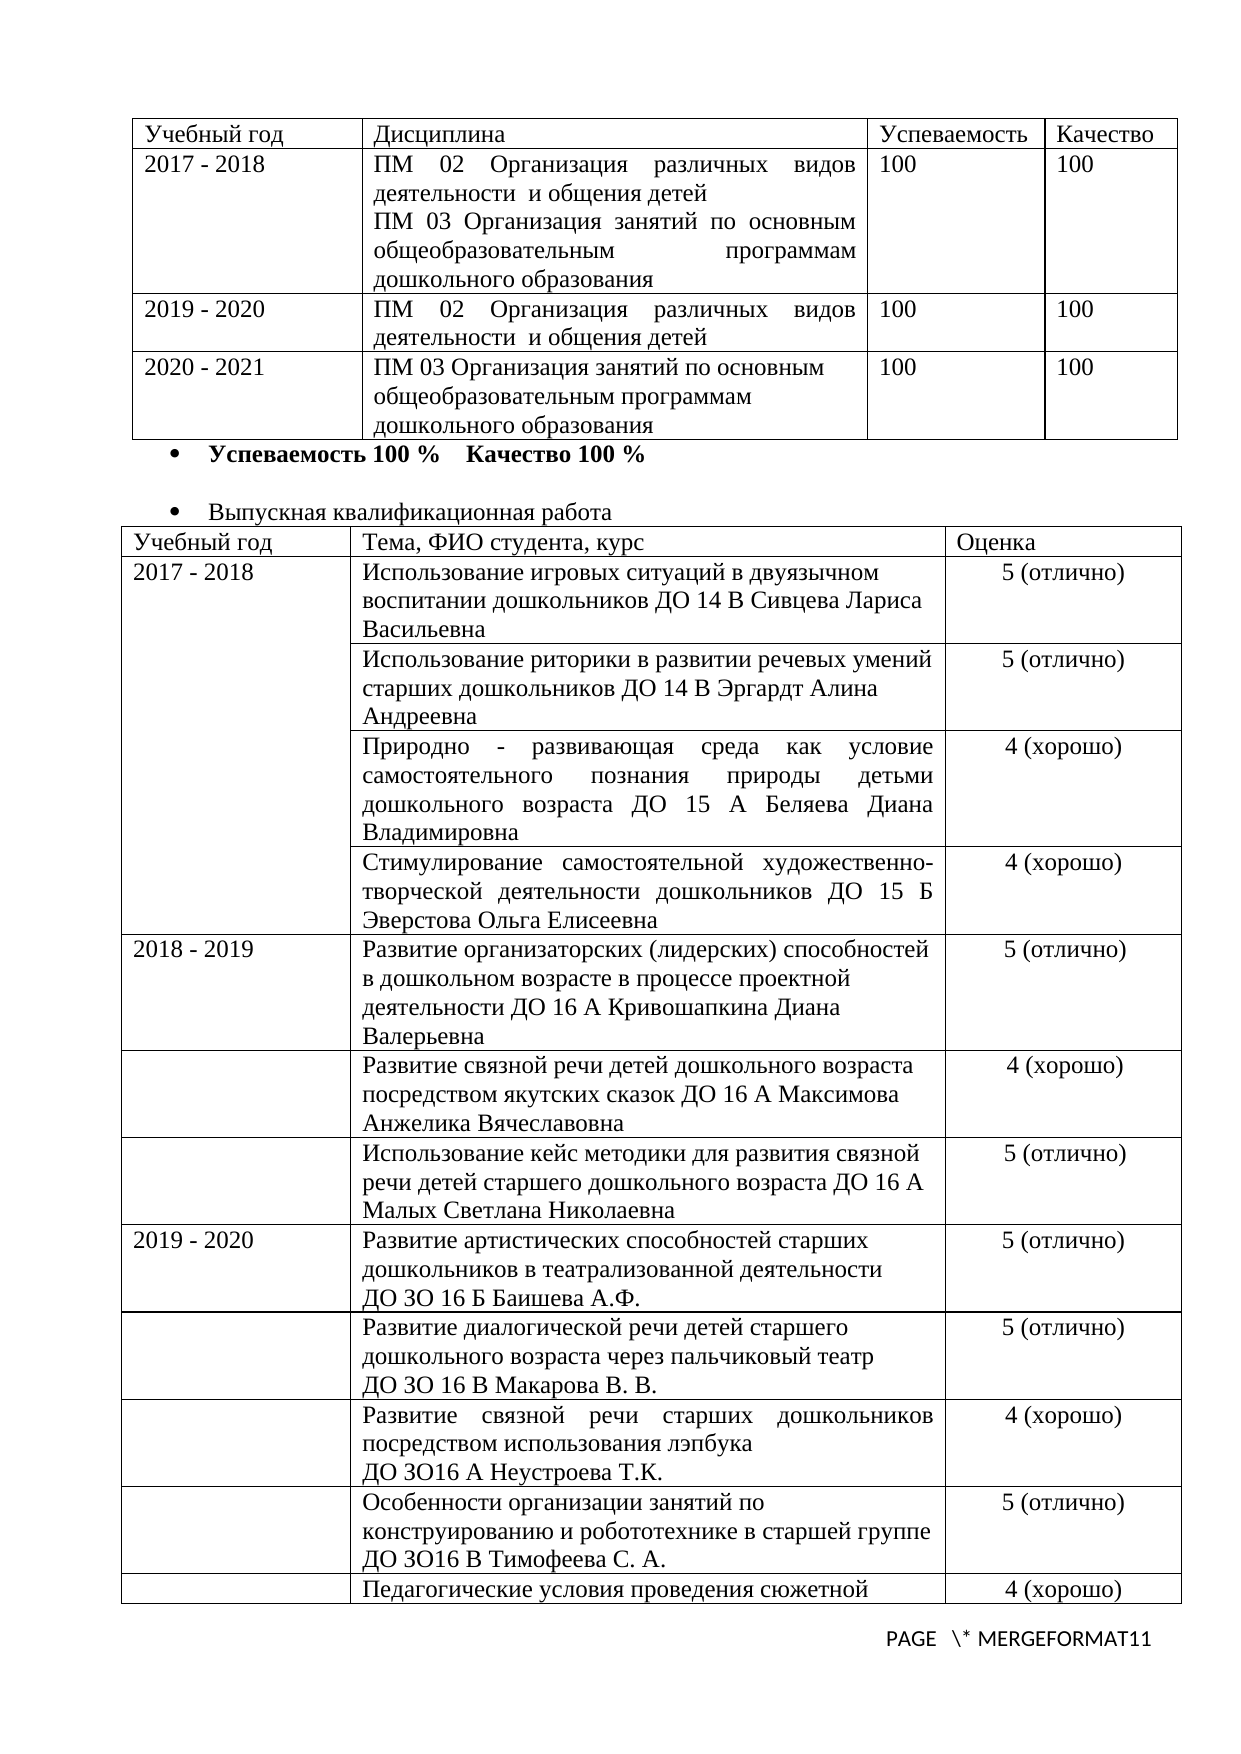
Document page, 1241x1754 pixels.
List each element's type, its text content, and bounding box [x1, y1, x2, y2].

table_cell Развитие артистических способностей старших дошкольников в театрализованной деятельности ДО ЗО 16 Б Баишева А.Ф. [351, 1225, 945, 1311]
table_cell Развитие диалогической речи детей старшего дошкольного возраста через пальчиковый театр ДО ЗО 16 В Макарова В. В. [351, 1313, 945, 1399]
table_cell ПМ 02 Организация различных видов деятельности и общения детей [363, 294, 867, 351]
table_cell 100 [1046, 294, 1177, 351]
table_cell 100 [868, 149, 1044, 293]
table_header Качество [1046, 119, 1177, 148]
table_header Учебный год [122, 527, 350, 556]
table_header Оценка [946, 527, 1181, 556]
table_cell Использование риторики в развитии речевых умений старших дошкольников ДО 14 В Эргардт Алина Андреевна [351, 644, 945, 730]
table_cell 5 (отлично) [946, 1487, 1181, 1573]
list Выпускная квалификационная работа [170, 497, 1152, 526]
table_cell 5 (отлично) [946, 644, 1181, 730]
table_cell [351, 1574, 945, 1603]
table_cell Стимулирование самостоятельной художественно-творческой деятельности дошкольников ДО 15 Б Эверстова Ольга Елисеевна [351, 847, 945, 933]
table_cell Природно - развивающая среда как условие самостоятельного познания природы детьми дошкольного возраста ДО 15 А Беляева Диана Владимировна [351, 731, 945, 846]
table_header Дисциплина [363, 119, 867, 148]
list Успеваемость 100 % Качество 100 % [170, 440, 1152, 468]
table_cell 2017 - 2018 [133, 149, 362, 293]
table_header Тема, ФИО студента, курс [351, 527, 945, 556]
table_cell [122, 1400, 350, 1486]
table_cell 4 (хорошо) [946, 731, 1181, 846]
table_header Успеваемость [868, 119, 1044, 148]
table_cell 2018 - 2019 [122, 935, 350, 1049]
table_cell Развитие организаторских (лидерских) способностей в дошкольном возрасте в процессе проектной деятельности ДО 16 А Кривошапкина Диана Валерьевна [351, 935, 945, 1049]
table_cell Развитие связной речи старших дошкольников посредством использования лэпбука ДО ЗО16 А Неустроева Т.К. [351, 1400, 945, 1486]
table_cell 100 [868, 352, 1044, 438]
table_cell 2019 - 2020 [133, 294, 362, 351]
table_cell ПМ 02 Организация различных видов деятельности и общения детей ПМ 03 Организация занятий по основным общеобразовательным программам дошкольного образования [363, 149, 867, 293]
table_header Учебный год [133, 119, 362, 148]
table_cell 2017 - 2018 [122, 557, 350, 933]
table_cell 4 (хорошо) [946, 1400, 1181, 1486]
table_cell 5 (отлично) [946, 1138, 1181, 1224]
table_cell [122, 1574, 350, 1603]
table_cell 4 (хорошо) [946, 847, 1181, 933]
table_cell [122, 1051, 350, 1137]
table_cell Использование кейс методики для развития связной речи детей старшего дошкольного возраста ДО 16 А Малых Светлана Николаевна [351, 1138, 945, 1224]
table_cell Использование игровых ситуаций в двуязычном воспитании дошкольников ДО 14 В Сивцева Лариса Васильевна [351, 557, 945, 643]
table_cell 4 (хорошо) [946, 1051, 1181, 1137]
table_cell [122, 1487, 350, 1573]
table_cell [122, 1313, 350, 1399]
table_cell 5 (отлично) [946, 1313, 1181, 1399]
table_cell 100 [1046, 149, 1177, 293]
table_cell 5 (отлично) [946, 557, 1181, 643]
table_cell Развитие связной речи детей дошкольного возраста посредством якутских сказок ДО 16 А Максимова Анжелика Вячеславовна [351, 1051, 945, 1137]
table_cell 5 (отлично) [946, 1225, 1181, 1311]
table_cell 4 (хорошо) [946, 1574, 1181, 1603]
table_cell 100 [1046, 352, 1177, 438]
table_cell 2020 - 2021 [133, 352, 362, 438]
table_cell ПМ 03 Организация занятий по основным общеобразовательным программам дошкольного образования [363, 352, 867, 438]
table_cell 2019 - 2020 [122, 1225, 350, 1311]
table_cell [122, 1138, 350, 1224]
table_cell 5 (отлично) [946, 935, 1181, 1049]
table_cell 100 [868, 294, 1044, 351]
table_cell Особенности организации занятий по конструированию и робототехнике в старшей группе ДО ЗО16 В Тимофеева С. А. [351, 1487, 945, 1573]
